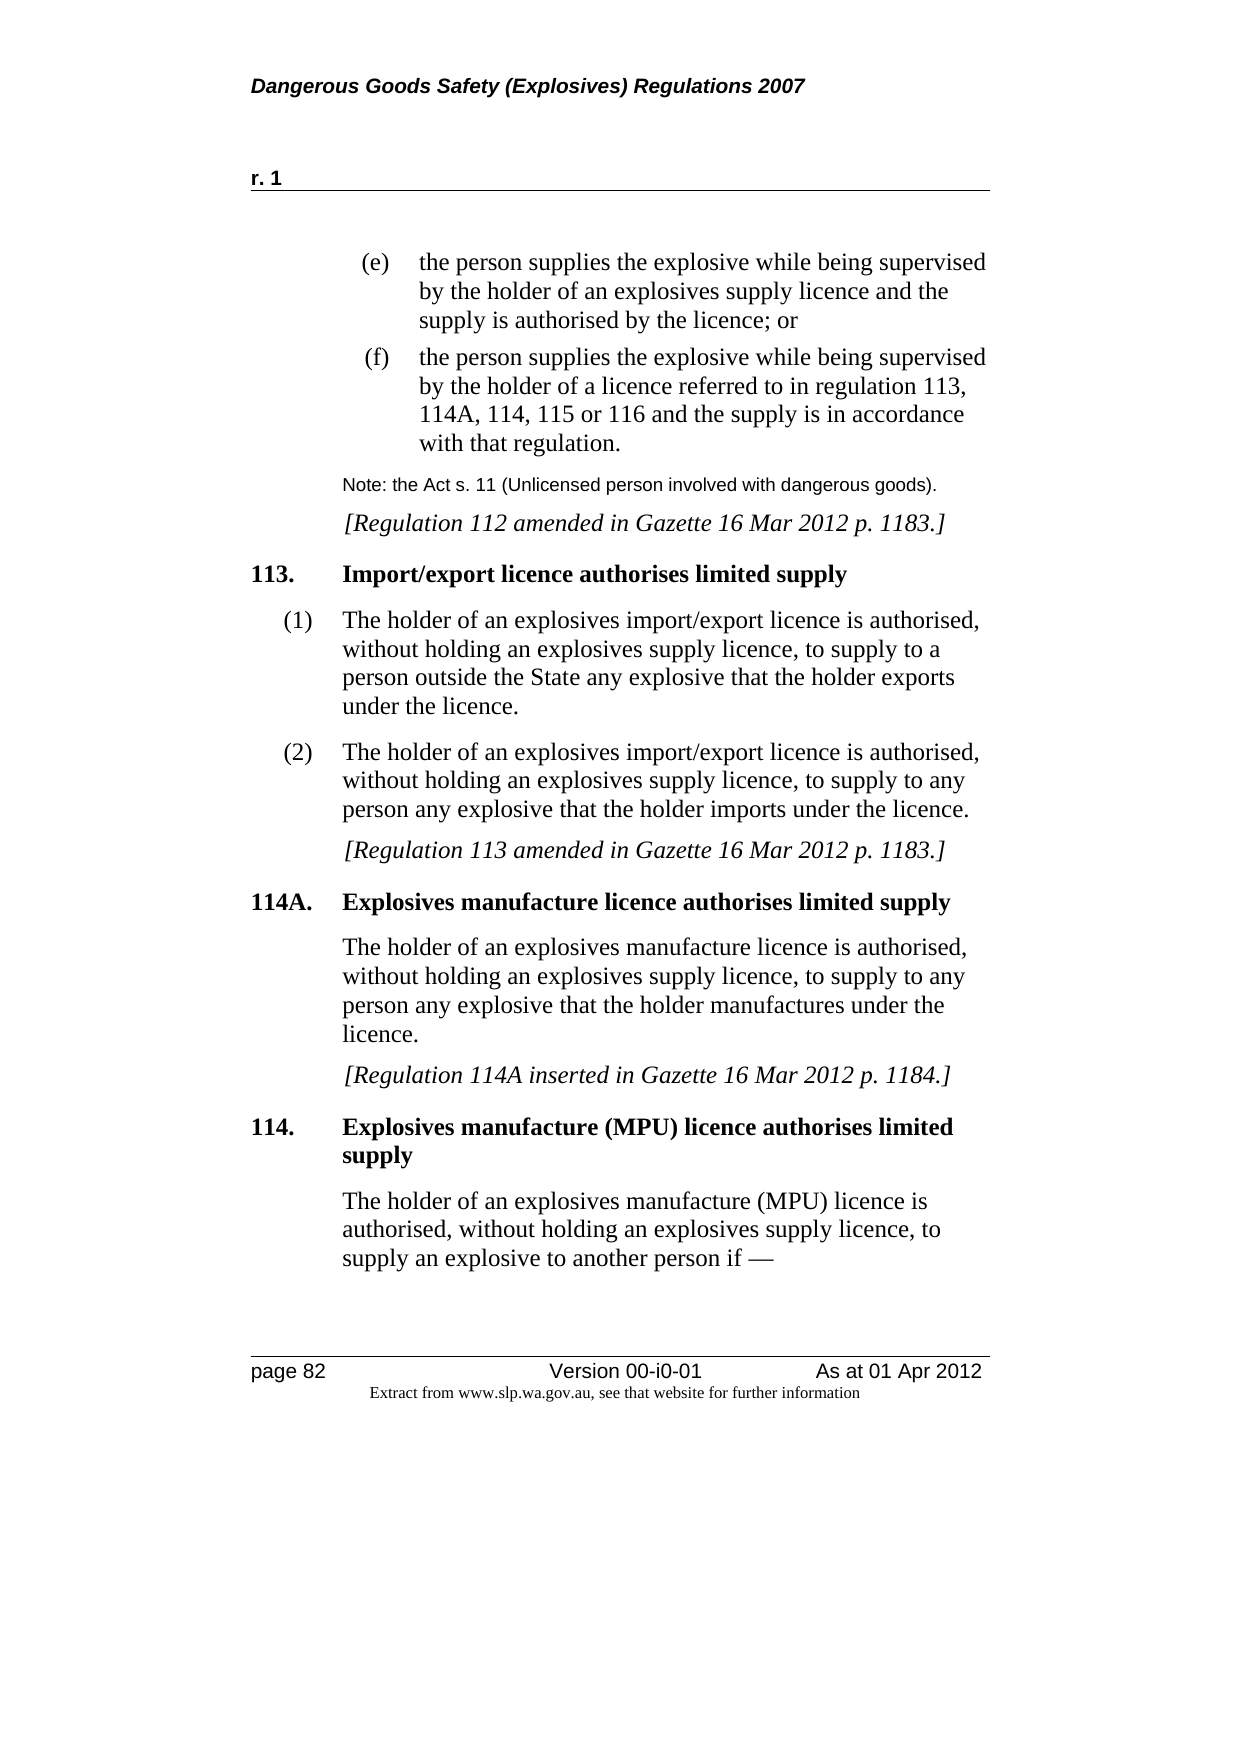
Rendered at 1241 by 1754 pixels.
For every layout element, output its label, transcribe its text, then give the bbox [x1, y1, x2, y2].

text (e) the person supplies the explosive while being supervised by the holder of an explosives supply licence and the supply is authorised by the licence; or [251, 247, 990, 334]
text (2) The holder of an explosives import/export licence is authorised, without holding an explosives supply licence, to supply to any person any explosive that the holder imports under the licence. [251, 737, 990, 823]
subtitle 114A. Explosives manufacture licence authorises limited supply [251, 887, 990, 916]
subtitle 113. Import/export licence authorises limited supply [251, 559, 990, 588]
text The holder of an explosives manufacture licence is authorised, without holding an explosives supply licence, to supply to any person any explosive that the holder manufactures under the licence. [251, 932, 990, 1047]
text Note: the Act s. 11 (Unlicensed person involved with dangerous goods). [251, 474, 990, 495]
text [Regulation 114A inserted in Gazette 16 Mar 2012 p. 1184.] [251, 1060, 990, 1089]
text (f) the person supplies the explosive while being supervised by the holder of a licence referred to in regulation 113, 114A, 114, 115 or 116 and the supply is in accordance with that regulation. [251, 342, 990, 457]
text [Regulation 112 amended in Gazette 16 Mar 2012 p. 1183.] [251, 508, 990, 537]
text [Regulation 113 amended in Gazette 16 Mar 2012 p. 1183.] [251, 835, 990, 864]
subtitle 114. Explosives manufacture (MPU) licence authorises limited supply [251, 1112, 990, 1169]
text The holder of an explosives manufacture (MPU) licence is authorised, without holding an explosives supply licence, to supply an explosive to another person if — [251, 1186, 990, 1272]
text (1) The holder of an explosives import/export licence is authorised, without holding an explosives supply licence, to supply to a person outside the State any explosive that the holder exports under the licence. [251, 605, 990, 720]
